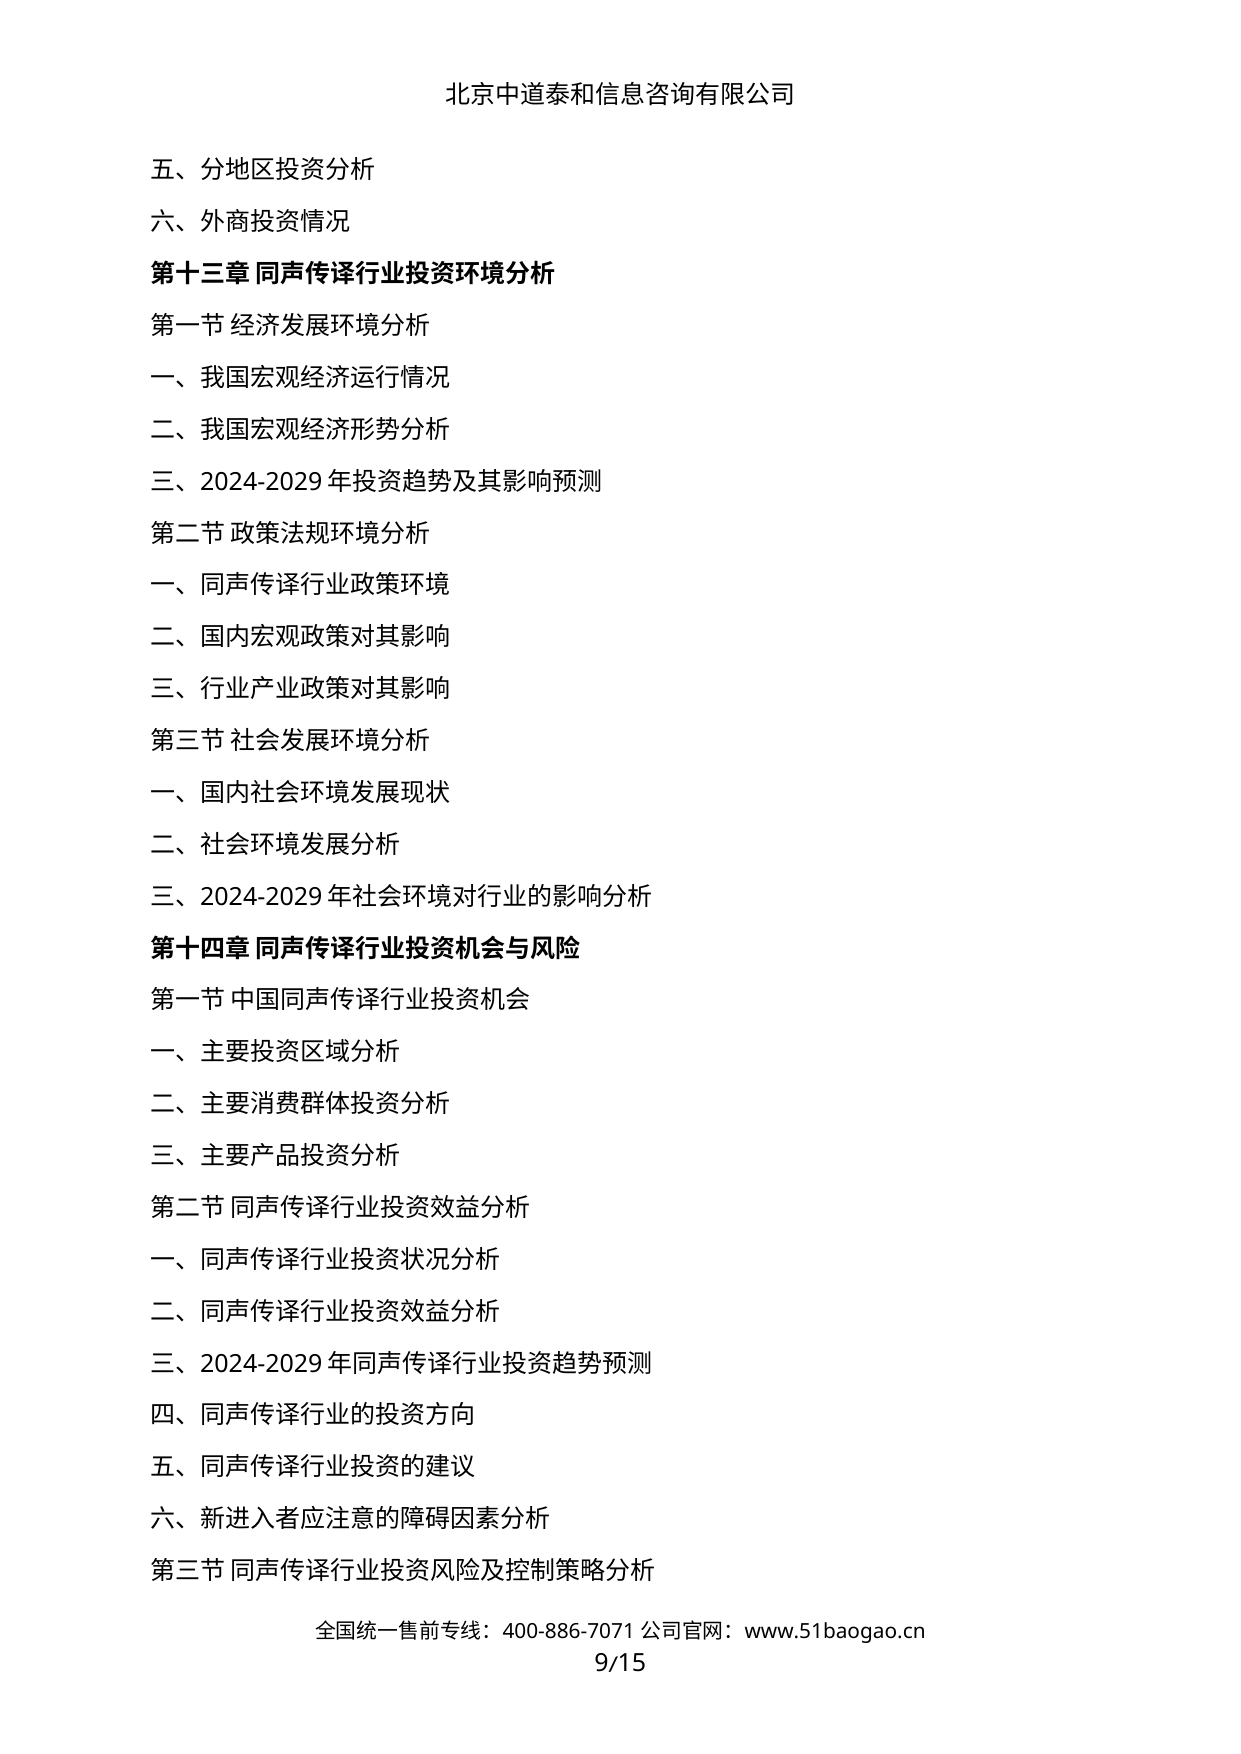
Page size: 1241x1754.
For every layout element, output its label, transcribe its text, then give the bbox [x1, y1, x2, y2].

text 五、分地区投资分析 [150, 150, 1090, 186]
text 一、我国宏观经济运行情况 [150, 357, 1090, 394]
text 三、2024-2029年同声传译行业投资趋势预测 [150, 1343, 1090, 1379]
text 六、外商投资情况 [150, 202, 1090, 238]
text 一、国内社会环境发展现状 [150, 772, 1090, 809]
text 二、社会环境发展分析 [150, 824, 1090, 861]
text 第三节 同声传译行业投资风险及控制策略分析 [150, 1551, 1090, 1587]
text 二、我国宏观经济形势分析 [150, 409, 1090, 446]
text 三、2024-2029年投资趋势及其影响预测 [150, 461, 1090, 497]
text 三、行业产业政策对其影响 [150, 669, 1090, 705]
text 第三节 社会发展环境分析 [150, 721, 1090, 757]
text 一、同声传译行业政策环境 [150, 565, 1090, 601]
text 第二节 同声传译行业投资效益分析 [150, 1187, 1090, 1224]
text 第一节 经济发展环境分析 [150, 306, 1090, 342]
text 四、同声传译行业的投资方向 [150, 1395, 1090, 1431]
text 一、同声传译行业投资状况分析 [150, 1239, 1090, 1276]
text 二、主要消费群体投资分析 [150, 1084, 1090, 1120]
text 六、新进入者应注意的障碍因素分析 [150, 1499, 1090, 1535]
text 第二节 政策法规环境分析 [150, 513, 1090, 549]
text 第十三章 同声传译行业投资环境分析 [150, 254, 1090, 290]
text 二、国内宏观政策对其影响 [150, 617, 1090, 653]
text 五、同声传译行业投资的建议 [150, 1447, 1090, 1483]
text 一、主要投资区域分析 [150, 1032, 1090, 1068]
text 三、2024-2029年社会环境对行业的影响分析 [150, 876, 1090, 912]
text 三、主要产品投资分析 [150, 1136, 1090, 1172]
text 第十四章 同声传译行业投资机会与风险 [150, 928, 1090, 964]
text 第一节 中国同声传译行业投资机会 [150, 980, 1090, 1016]
text 二、同声传译行业投资效益分析 [150, 1291, 1090, 1327]
